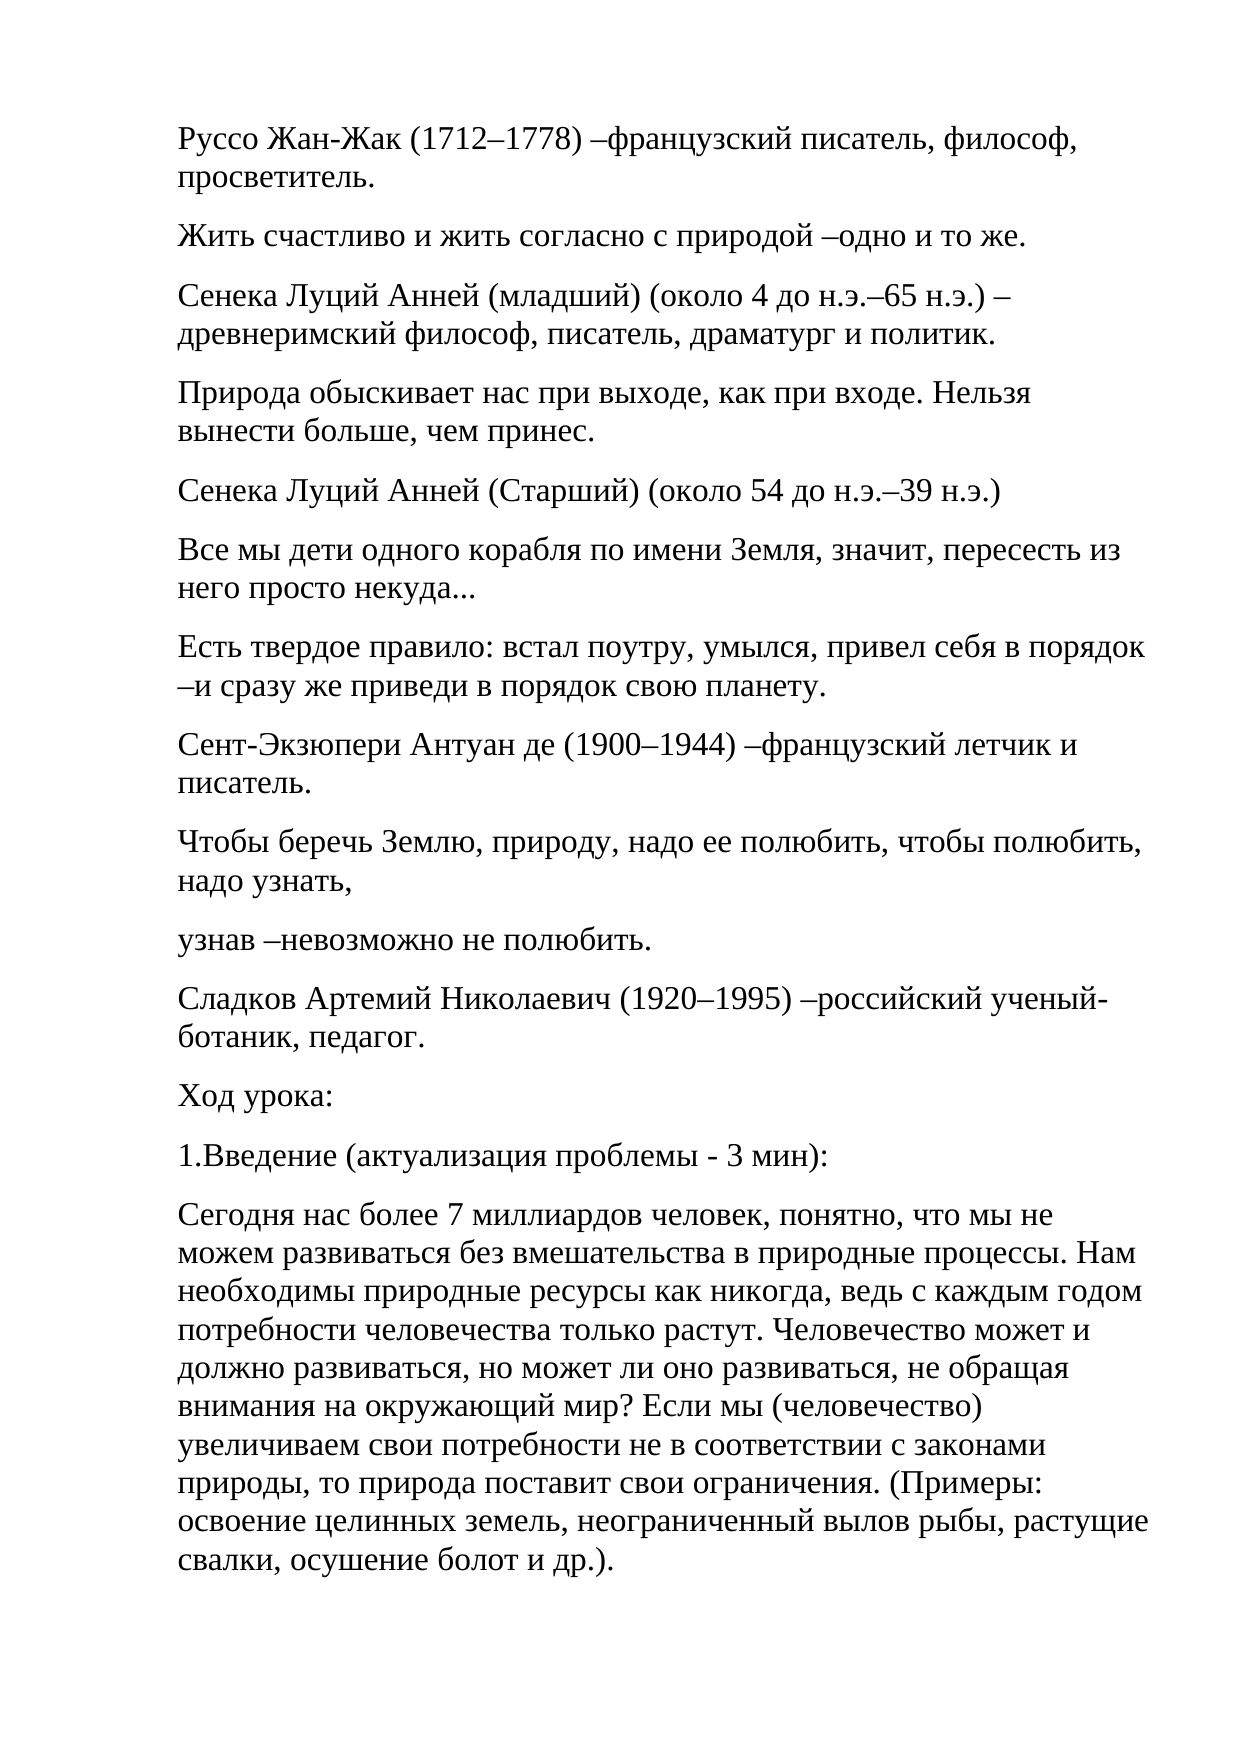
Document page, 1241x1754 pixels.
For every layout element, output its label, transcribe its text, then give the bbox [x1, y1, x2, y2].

text Сегодня нас более 7 миллиардов человек, понятно, что мы не можем развиваться без вмешательства в природные процессы. Нам необходимы природные ресурсы как никогда, ведь с каждым годом потребности человечества только растут. Человечество может и должно развиваться, но может ли оно развиваться, не обращая внимания на окружающий мир? Если мы (человечество) увеличиваем свои потребности не в соответствии с законами природы, то природа поставит свои ограничения. (Примеры: освоение целинных земель, неограниченный вылов рыбы, растущие свалки, осушение болот и др.). [177, 1194, 1152, 1577]
text Чтобы беречь Землю, природу, надо ее полюбить, чтобы полюбить, надо узнать, [177, 821, 1152, 898]
text Жить счастливо и жить согласно с природой –одно и то же. [177, 216, 1152, 254]
text 1.Введение (актуализация проблемы - 3 мин): [177, 1135, 1152, 1173]
text Все мы дети одного корабля по имени Земля, значит, пересесть из него просто некуда... [177, 529, 1152, 606]
text Сент-Экзюпери Антуан де (1900–1944) –французский летчик и писатель. [177, 724, 1152, 801]
text Есть твердое правило: встал поутру, умылся, привел себя в порядок –и сразу же приведи в порядок свою планету. [177, 626, 1152, 703]
text Руссо Жан-Жак (1712–1778) –французский писатель, философ, просветитель. [177, 118, 1152, 195]
text Сладков Артемий Николаевич (1920–1995) –российский ученый-ботаник, педагог. [177, 978, 1152, 1055]
text Ход урока: [177, 1076, 1152, 1114]
text Сенека Луций Анней (младший) (около 4 до н.э.–65 н.э.) –древнеримский философ, писатель, драматург и политик. [177, 275, 1152, 351]
text Сенека Луций Анней (Старший) (около 54 до н.э.–39 н.э.) [177, 470, 1152, 508]
text Природа обыскивает нас при выходе, как при входе. Нельзя вынести больше, чем принес. [177, 372, 1152, 449]
text узнав –невозможно не полюбить. [177, 919, 1152, 957]
